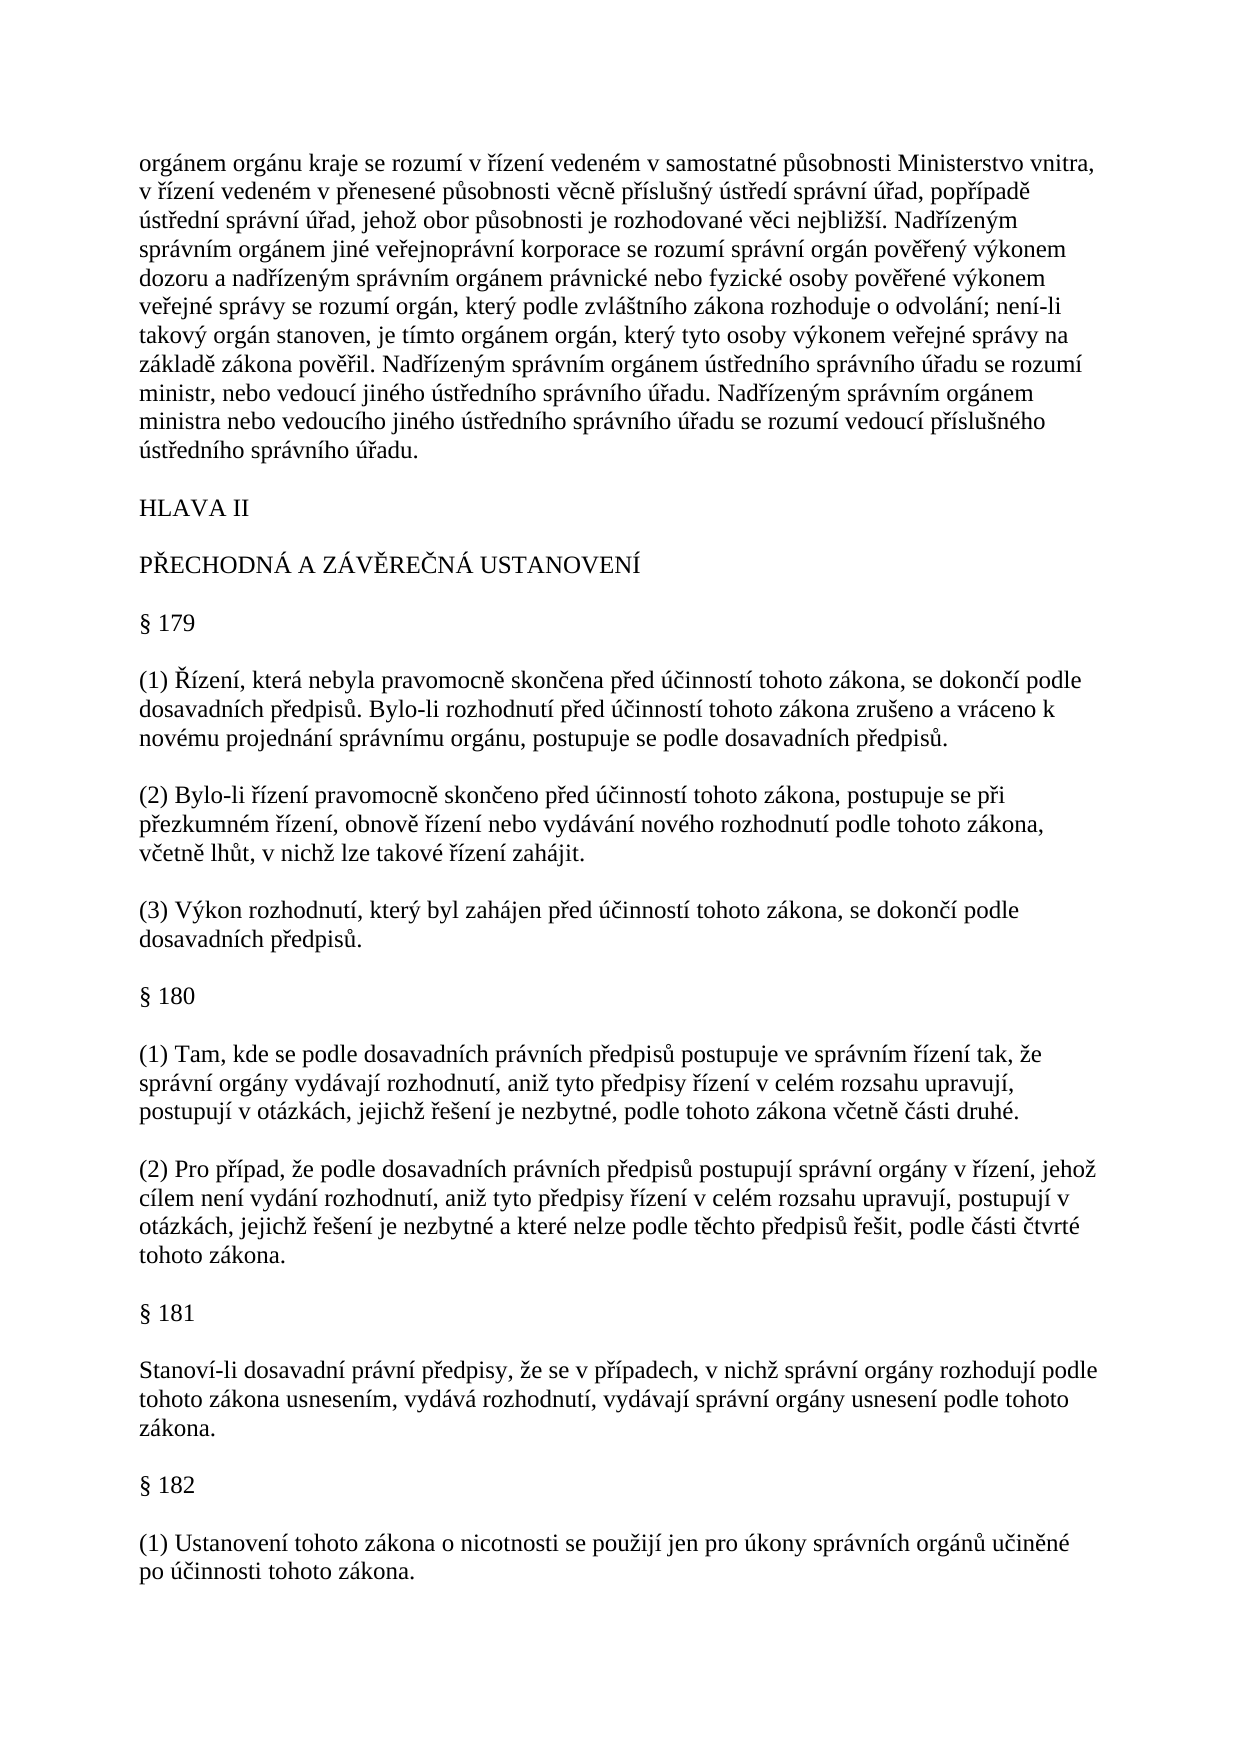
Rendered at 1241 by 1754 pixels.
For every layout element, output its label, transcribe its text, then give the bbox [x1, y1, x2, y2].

text Stanoví-li dosavadní právní předpisy, že se v případech, v nichž správní orgány rozhodují podle tohoto zákona usnesením, vydává rozhodnutí, vydávají správní orgány usnesení podle tohoto zákona. [139, 1355, 1101, 1441]
text (2) Pro případ, že podle dosavadních právních předpisů postupují správní orgány v řízení, jehož cílem není vydání rozhodnutí, aniž tyto předpisy řízení v celém rozsahu upravují, postupují v otázkách, jejichž řešení je nezbytné a které nelze podle těchto předpisů řešit, podle části čtvrté tohoto zákona. [139, 1154, 1101, 1269]
text (2) Bylo-li řízení pravomocně skončeno před účinností tohoto zákona, postupuje se při přezkumném řízení, obnově řízení nebo vydávání nového rozhodnutí podle tohoto zákona, včetně lhůt, v nichž lze takové řízení zahájit. [139, 780, 1101, 866]
text (1) Řízení, která nebyla pravomocně skončena před účinností tohoto zákona, se dokončí podle dosavadních předpisů. Bylo-li rozhodnutí před účinností tohoto zákona zrušeno a vráceno k novému projednání správnímu orgánu, postupuje se podle dosavadních předpisů. [139, 665, 1101, 751]
text PŘECHODNÁ A ZÁVĚREČNÁ USTANOVENÍ [139, 550, 1101, 579]
text (1) Ustanovení tohoto zákona o nicotnosti se použijí jen pro úkony správních orgánů učiněné po účinnosti tohoto zákona. [139, 1528, 1101, 1585]
text § 182 [139, 1470, 1101, 1499]
text (1) Tam, kde se podle dosavadních právních předpisů postupuje ve správním řízení tak, že správní orgány vydávají rozhodnutí, aniž tyto předpisy řízení v celém rozsahu upravují, postupují v otázkách, jejichž řešení je nezbytné, podle tohoto zákona včetně části druhé. [139, 1039, 1101, 1125]
text (3) Výkon rozhodnutí, který byl zahájen před účinností tohoto zákona, se dokončí podle dosavadních předpisů. [139, 895, 1101, 953]
text § 180 [139, 981, 1101, 1010]
text § 181 [139, 1298, 1101, 1326]
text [139, 148, 1101, 464]
text HLAVA II [139, 493, 1101, 521]
text § 179 [139, 608, 1101, 636]
